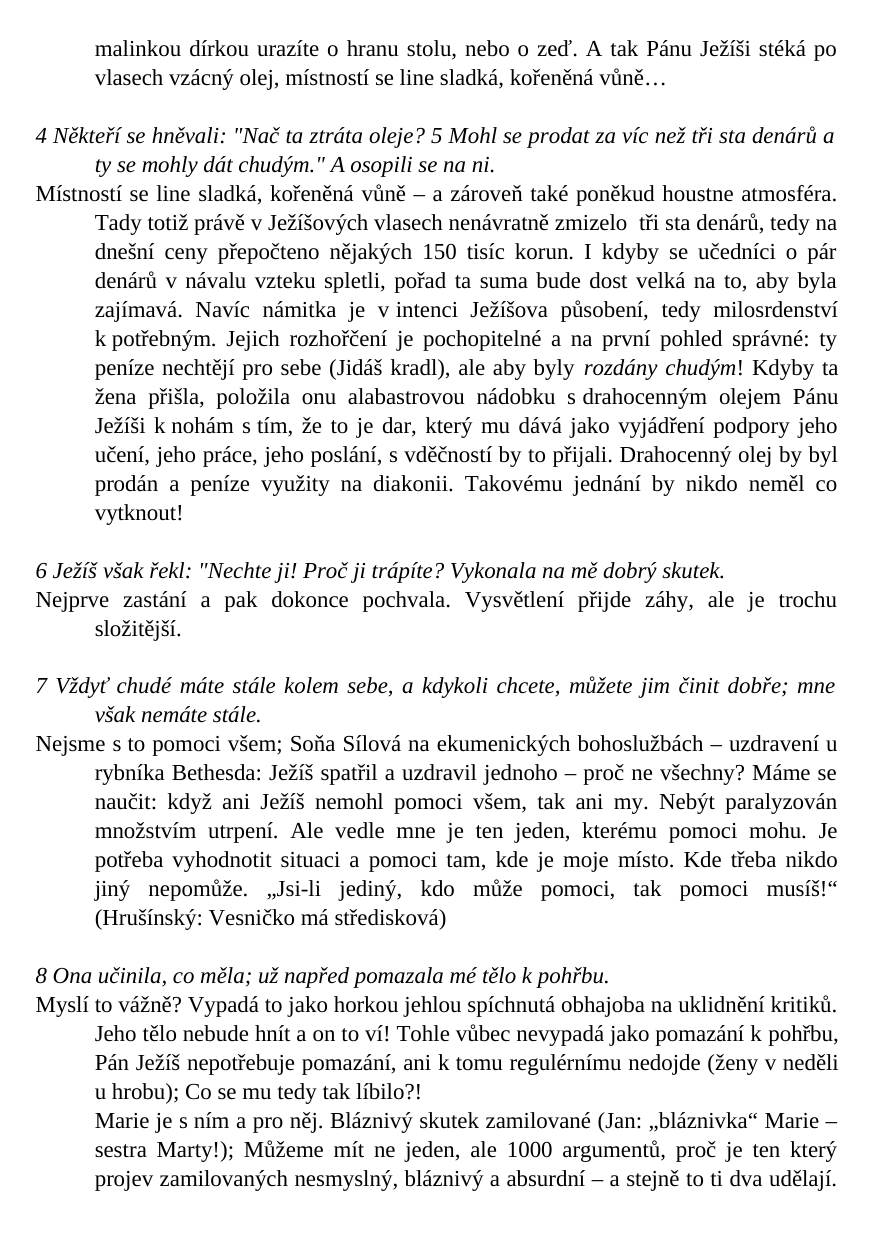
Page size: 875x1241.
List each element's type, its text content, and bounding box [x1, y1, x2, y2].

text 4 Někteří se hněvali: "Nač ta ztráta oleje? 5 Mohl se prodat za víc než tři sta denárů a ty se mohly dát chudým." A osopili se na ni. [35, 122, 839, 178]
text Místností se line sladká, kořeněná vůně – a zároveň také poněkud houstne atmosféra. Tady totiž právě v Ježíšových vlasech nenávratně zmizelo tři sta denárů, tedy na dnešní ceny přepočteno nějakých 150 tisíc korun. I kdyby se učedníci o pár denárů v návalu vzteku spletli, pořad ta suma bude dost velká na to, aby byla zajímavá. Navíc námitka je v intenci Ježíšova působení, tedy milosrdenství k potřebným. Jejich rozhořčení je pochopitelné a na první pohled správné: ty peníze nechtějí pro sebe (Jidáš kradl), ale aby byly rozdány chudým! Kdyby ta žena přišla, položila onu alabastrovou nádobku s drahocenným olejem Pánu Ježíši k nohám s tím, že to je dar, který mu dává jako vyjádření podpory jeho učení, jeho práce, jeho poslání, s vděčností by to přijali. Drahocenný olej by byl prodán a peníze využity na diakonii. Takovému jednání by nikdo neměl co vytknout! [35, 180, 839, 525]
text 6 Ježíš však řekl: "Nechte ji! Proč ji trápíte? Vykonala na mě dobrý skutek. [35, 557, 839, 583]
text 7 Vždyť chudé máte stále kolem sebe, a kdykoli chcete, můžete jim činit dobře; mne však nemáte stále. [35, 672, 839, 728]
text Nejprve zastání a pak dokonce pochvala. Vysvětlení přijde záhy, ale je trochu složitější. [35, 586, 839, 641]
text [35, 991, 839, 1191]
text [35, 35, 839, 91]
text 8 Ona učinila, co měla; už napřed pomazala mé tělo k pohřbu. [35, 962, 839, 988]
text Nejsme s to pomoci všem; Soňa Sílová na ekumenických bohoslužbách – uzdravení u rybníka Bethesda: Ježíš spatřil a uzdravil jednoho – proč ne všechny? Máme se naučit: když ani Ježíš nemohl pomoci všem, tak ani my. Nebýt paralyzován množstvím utrpení. Ale vedle mne je ten jeden, kterému pomoci mohu. Je potřeba vyhodnotit situaci a pomoci tam, kde je moje místo. Kde třeba nikdo jiný nepomůže. „Jsi-li jediný, kdo může pomoci, tak pomoci musíš!“ (Hrušínský: Vesničko má středisková) [35, 730, 839, 931]
